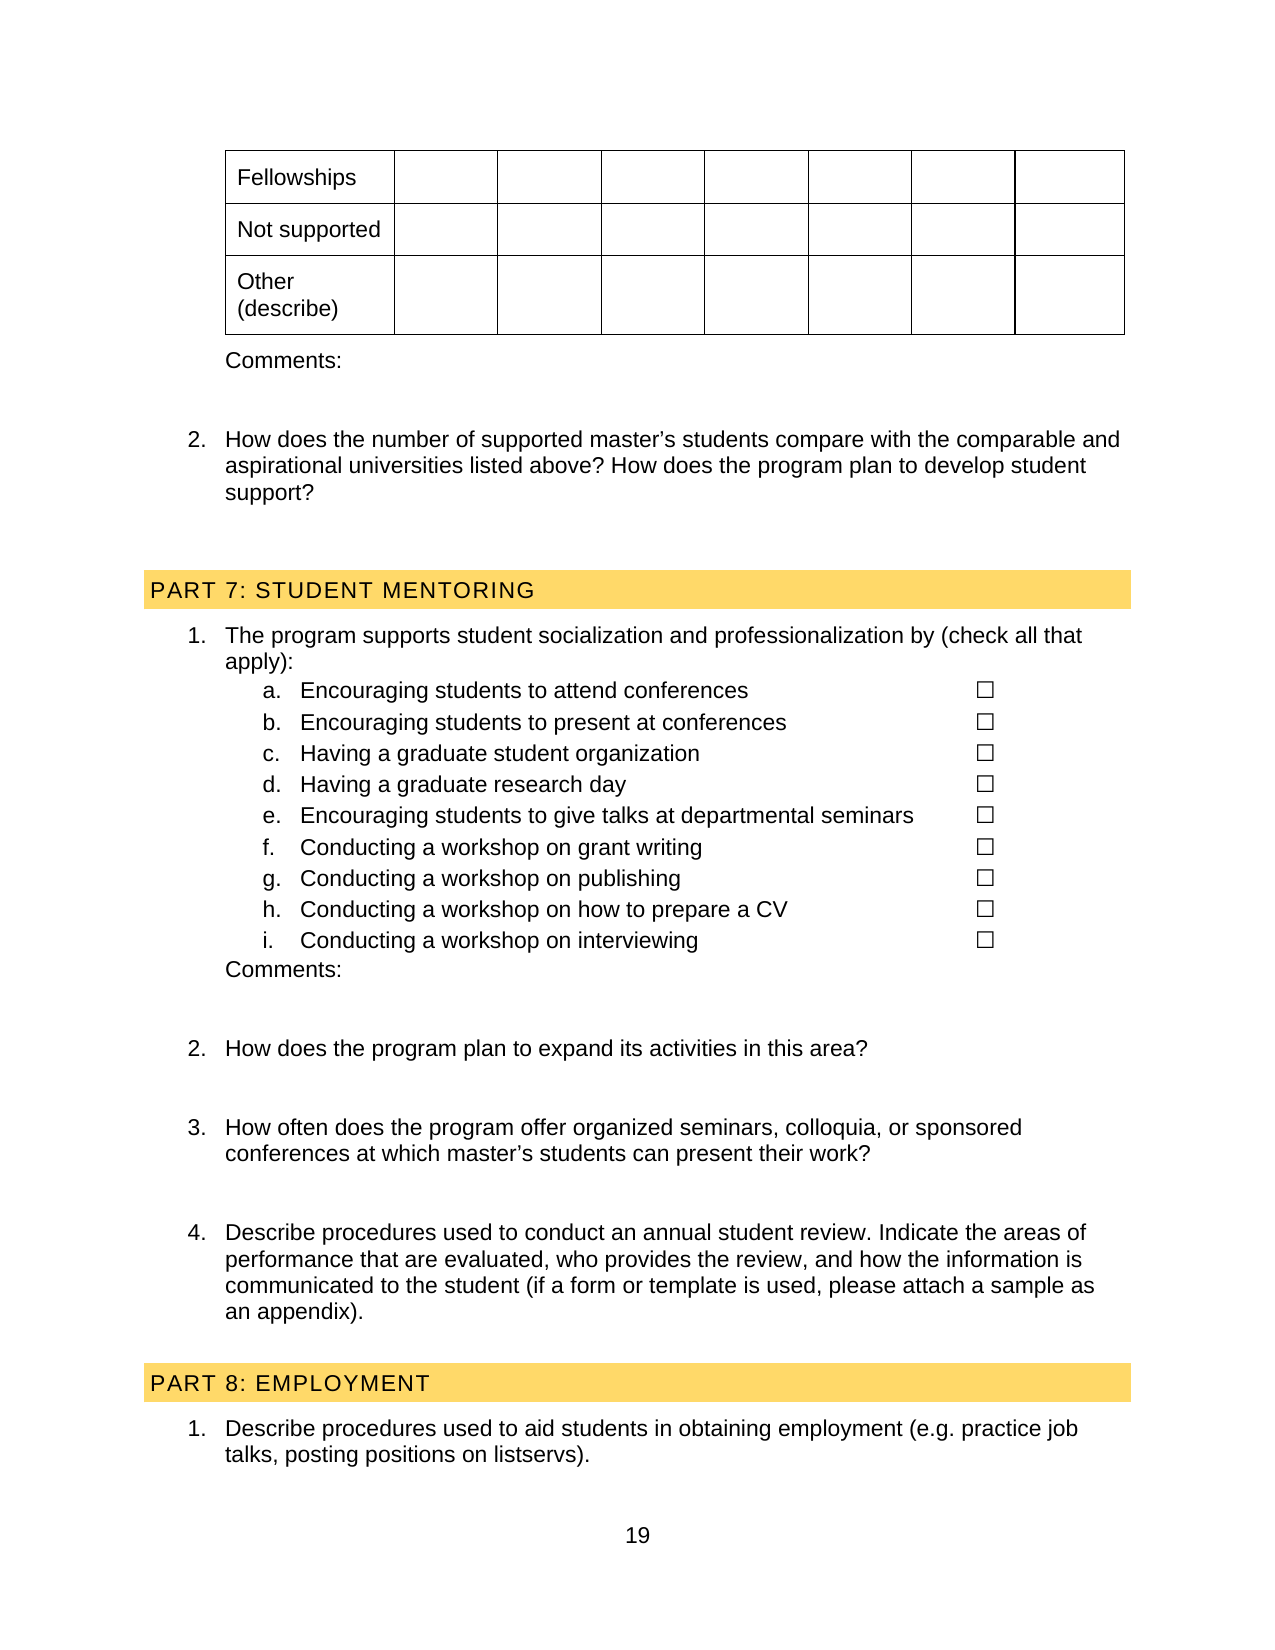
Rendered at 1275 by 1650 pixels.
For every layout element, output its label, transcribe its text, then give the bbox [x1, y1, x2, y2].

table_cell [395, 151, 497, 202]
table_cell [705, 256, 808, 333]
list Encouraging students to attend conferences [262, 674, 1125, 706]
table_cell [498, 204, 601, 255]
list Conducting a workshop on interviewing [262, 924, 1125, 956]
list Conducting a workshop on grant writing [262, 831, 1125, 862]
list Having a graduate student organization [262, 737, 1125, 768]
table_cell [809, 204, 911, 255]
list How does the program plan to expand its activities in this area? [187, 1035, 1125, 1061]
table_cell Other (describe) [226, 256, 394, 333]
table_cell Fellowships [226, 151, 394, 202]
list Encouraging students to give talks at departmental seminars [262, 799, 1125, 831]
table_cell [912, 151, 1014, 202]
list The program supports student socialization and professionalization by (check all that apply): [187, 622, 1125, 674]
list Comments: [225, 347, 1125, 373]
table_cell [395, 256, 497, 333]
table_cell [498, 256, 601, 333]
table_cell [809, 256, 911, 333]
table_cell [705, 204, 808, 255]
table_cell Not supported [226, 204, 394, 255]
table_cell [1016, 151, 1124, 202]
list Having a graduate research day [262, 768, 1125, 799]
table_cell [602, 151, 704, 202]
list Conducting a workshop on publishing [262, 862, 1125, 893]
list How does the number of supported master’s students compare with the comparable and aspirational universities listed above? How does the program plan to develop student support? [187, 426, 1125, 505]
list Describe procedures used to conduct an annual student review. Indicate the areas of performance that are evaluated, who provides the review, and how the information is communicated to the student (if a form or template is used, please attach a sample as an appendix). [187, 1219, 1125, 1325]
list Conducting a workshop on how to prepare a CV [262, 893, 1125, 924]
list Describe procedures used to aid students in obtaining employment (e.g. practice job talks, posting positions on listservs). [187, 1415, 1125, 1468]
subtitle Part 8: Employment [150, 1370, 1125, 1396]
table_cell [1016, 256, 1124, 333]
list How often does the program offer organized seminars, colloquia, or sponsored conferences at which master’s students can present their work? [187, 1114, 1125, 1167]
list Encouraging students to present at conferences [262, 706, 1125, 737]
table_cell [602, 256, 704, 333]
table_cell [498, 151, 601, 202]
table_cell [912, 204, 1014, 255]
table_cell [1016, 204, 1124, 255]
table_cell [705, 151, 808, 202]
table_cell [602, 204, 704, 255]
subtitle Part 7: Student Mentoring [150, 577, 1125, 603]
list Comments: [225, 956, 1125, 982]
table_cell [395, 204, 497, 255]
table_cell [912, 256, 1014, 333]
table_cell [809, 151, 911, 202]
